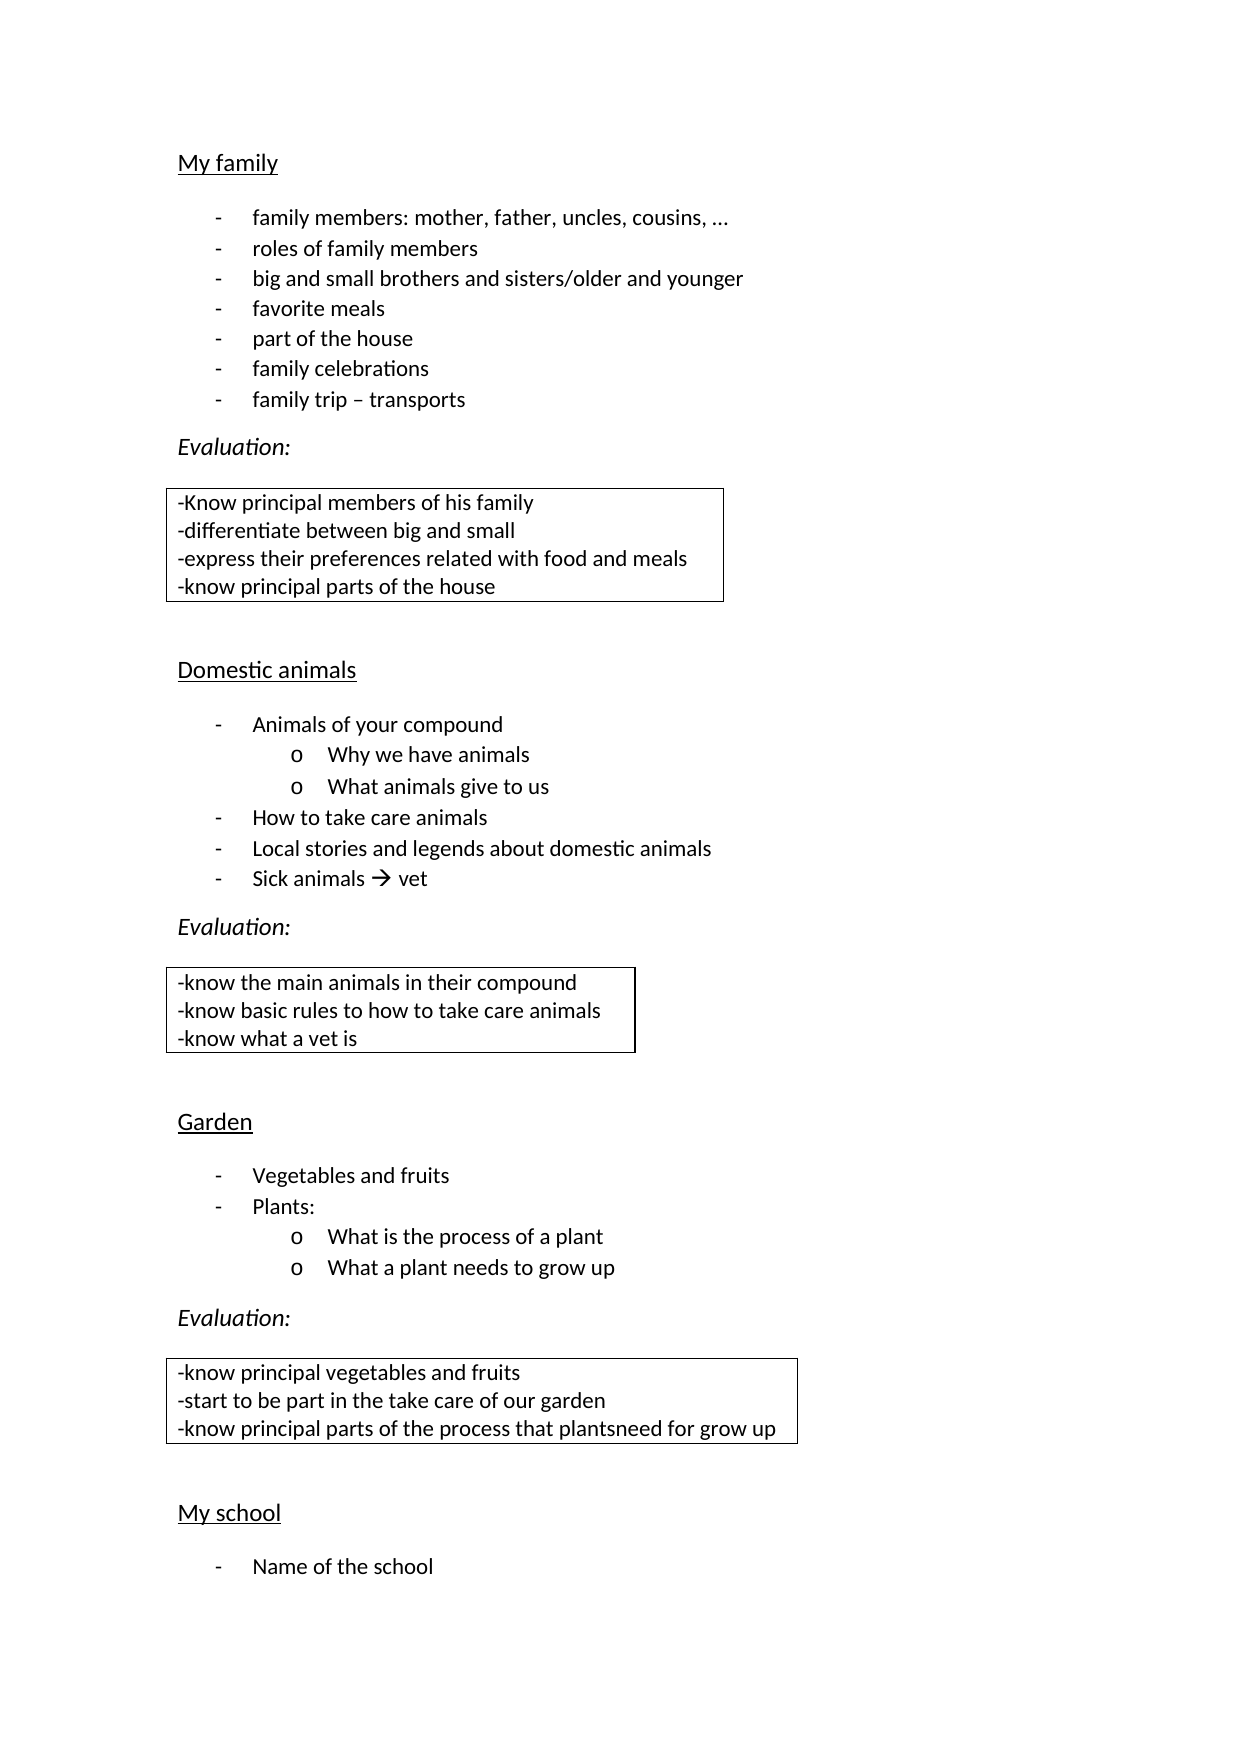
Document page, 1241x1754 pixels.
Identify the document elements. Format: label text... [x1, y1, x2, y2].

text Domestic animals [177, 654, 1063, 685]
list Plants: [215, 1192, 1063, 1220]
list Animals of your compound [215, 710, 1063, 738]
list Name of the school [215, 1552, 1063, 1581]
text Evaluation: [177, 911, 1063, 941]
list family members: mother, father, uncles, cousins, … [215, 203, 1063, 231]
list family celebrations [215, 354, 1063, 382]
list Sick animals vet [215, 864, 1063, 892]
text My family [177, 148, 1063, 178]
list What a plant needs to grow up [290, 1253, 1063, 1283]
list How to take care animals [215, 803, 1063, 832]
list Vegetables and fruits [215, 1162, 1063, 1190]
list What animals give to us [290, 772, 1063, 801]
list big and small brothers and sisters/older and younger [215, 264, 1063, 292]
list What is the process of a plant [290, 1222, 1063, 1251]
text Garden [177, 1106, 1063, 1136]
list Why we have animals [290, 741, 1063, 770]
table_header -know principal vegetables and fruits -start to be part in the take care of our garden -know principal parts of the process that plantsneed for grow up [167, 1359, 797, 1443]
text Evaluation: [177, 432, 1063, 462]
text Evaluation: [177, 1302, 1063, 1332]
list Local stories and legends about domestic animals [215, 834, 1063, 862]
table_header -Know principal members of his family -differentiate between big and small -express their preferences related with food and meals -know principal parts of the house [167, 489, 723, 601]
list part of the house [215, 324, 1063, 352]
text My school [177, 1497, 1063, 1527]
list favorite meals [215, 294, 1063, 322]
list roles of family members [215, 234, 1063, 262]
table_header -know the main animals in their compound -know basic rules to how to take care animals -know what a vet is [167, 968, 634, 1052]
list family trip – transports [215, 385, 1063, 413]
